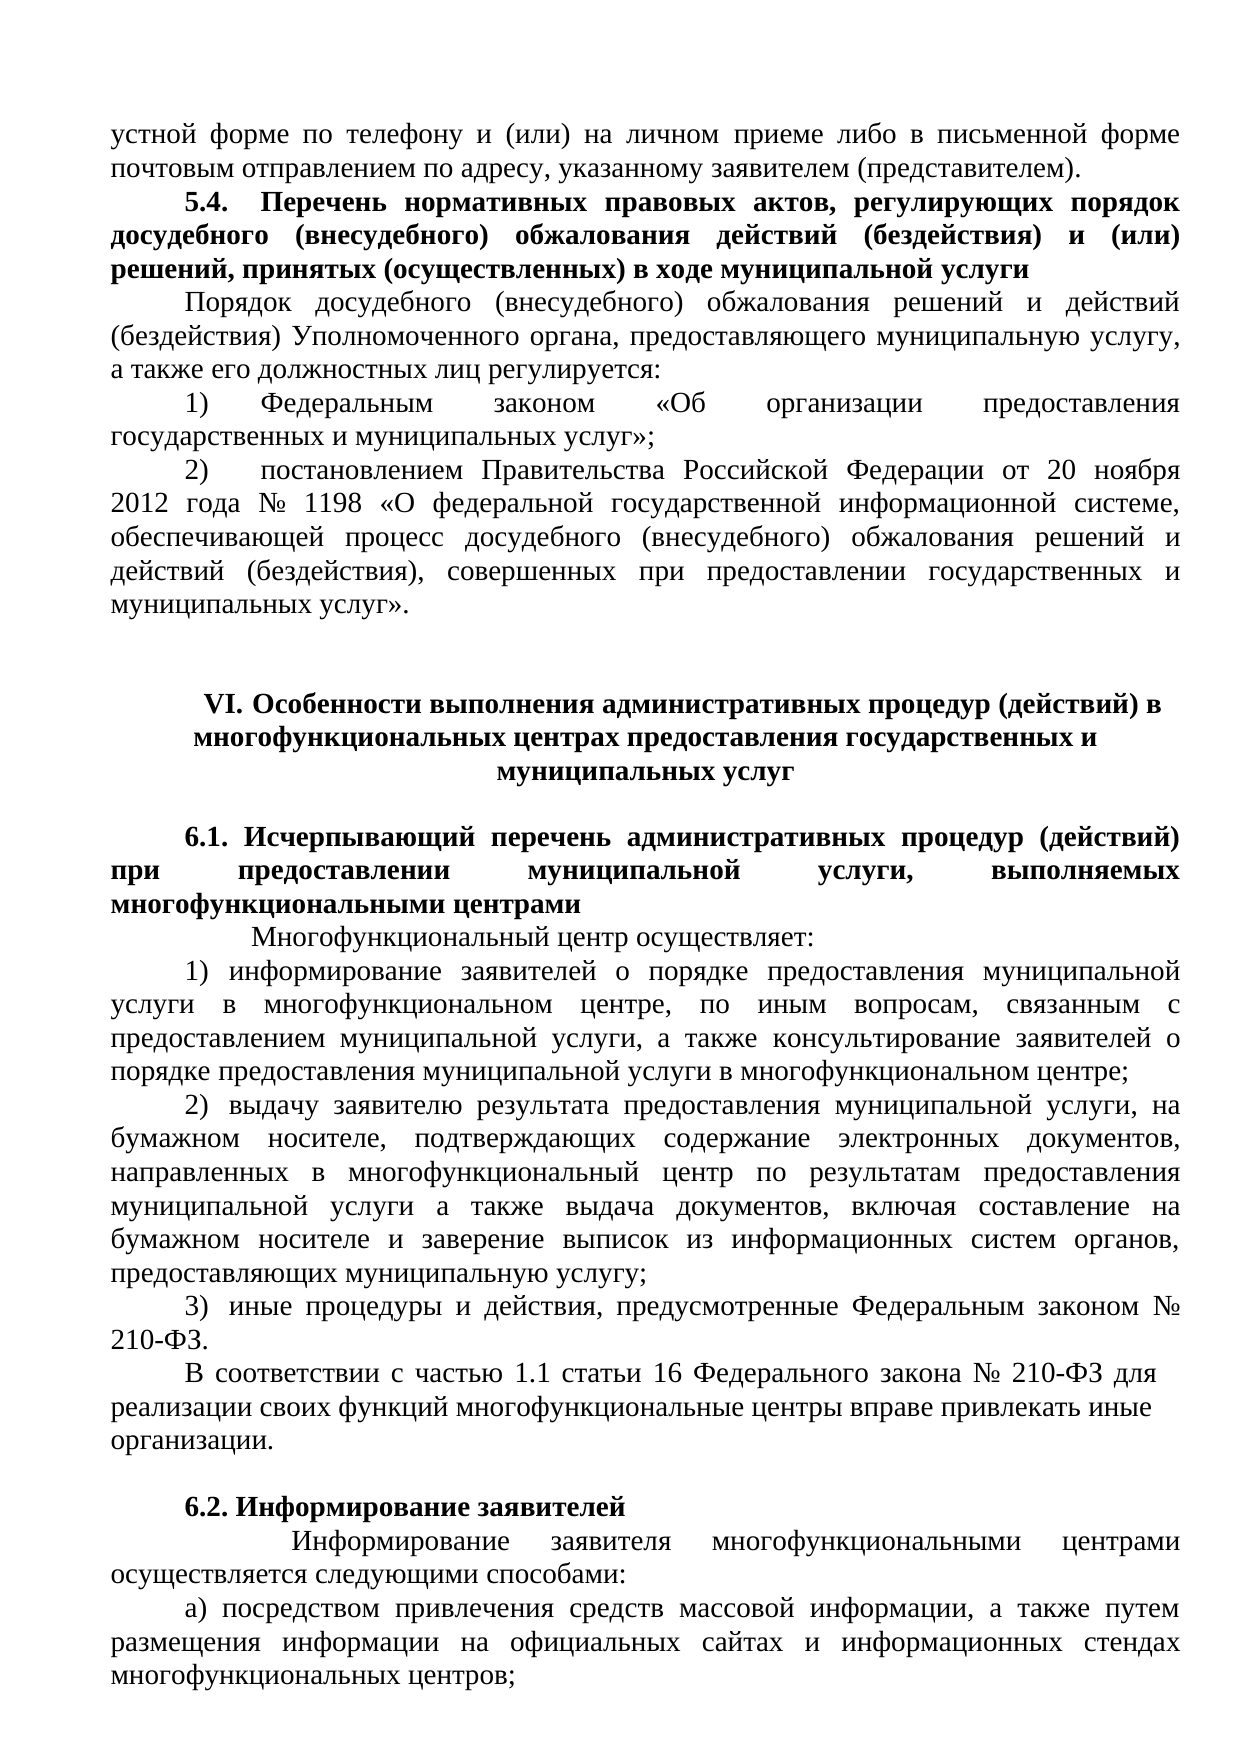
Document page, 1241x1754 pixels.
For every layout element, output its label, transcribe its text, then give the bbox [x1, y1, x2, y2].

list выдачу заявителю результата предоставления муниципальной услуги, на бумажном носителе, подтверждающих содержание электронных документов, направленных в многофункциональный центр по результатам предоставления муниципальной услуги а также выдача документов, включая составление на бумажном носителе и заверение выписок из информационных систем органов, предоставляющих муниципальную услугу; [110, 1087, 1181, 1288]
text Порядок досудебного (внесудебного) обжалования решений и действий (бездействия) Уполномоченного органа, предоставляющего муниципальную услугу, а также его должностных лиц регулируется: [110, 284, 1181, 385]
text В соответствии с частью 1.1 статьи 16 Федерального закона № 210-ФЗ для реализации своих функций многофункциональные центры вправе привлекать иные организации. [110, 1355, 1181, 1456]
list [110, 117, 1181, 184]
list Информирование заявителя многофункциональными центрами осуществляется следующими способами: [110, 1523, 1181, 1590]
list Перечень нормативных правовых актов, регулирующих порядок досудебного (внесудебного) обжалования действий (бездействия) и (или) решений, принятых (осуществленных) в ходе муниципальной услуги [110, 184, 1181, 284]
list Многофункциональный центр осуществляет: [110, 919, 1181, 953]
text а) посредством привлечения средств массовой информации, а также путем размещения информации на официальных сайтах и информационных стендах многофункциональных центров; [110, 1590, 1181, 1691]
list информирование заявителей о порядке предоставления муниципальной услуги в многофункциональном центре, по иным вопросам, связанным с предоставлением муниципальной услуги, а также консультирование заявителей о порядке предоставления муниципальной услуги в многофункциональном центре; [110, 953, 1181, 1087]
text 6.2. Информирование заявителей [110, 1489, 1181, 1523]
text 6.1. Исчерпывающий перечень административных процедур (действий) при предоставлении муниципальной услуги, выполняемых многофункциональными центрами [110, 819, 1181, 919]
list Особенности выполнения административных процедур (действий) в многофункциональных центрах предоставления государственных и муниципальных услуг [110, 686, 1181, 786]
list иные процедуры и действия, предусмотренные Федеральным законом № 210-ФЗ. [110, 1288, 1181, 1355]
list Федеральным законом «Об организации предоставления государственных и муниципальных услуг»; [110, 385, 1181, 452]
list постановлением Правительства Российской Федерации от 20 ноября 2012 года № 1198 «О федеральной государственной информационной системе, обеспечивающей процесс досудебного (внесудебного) обжалования решений и действий (бездействия), совершенных при предоставлении государственных и муниципальных услуг». [110, 452, 1181, 620]
